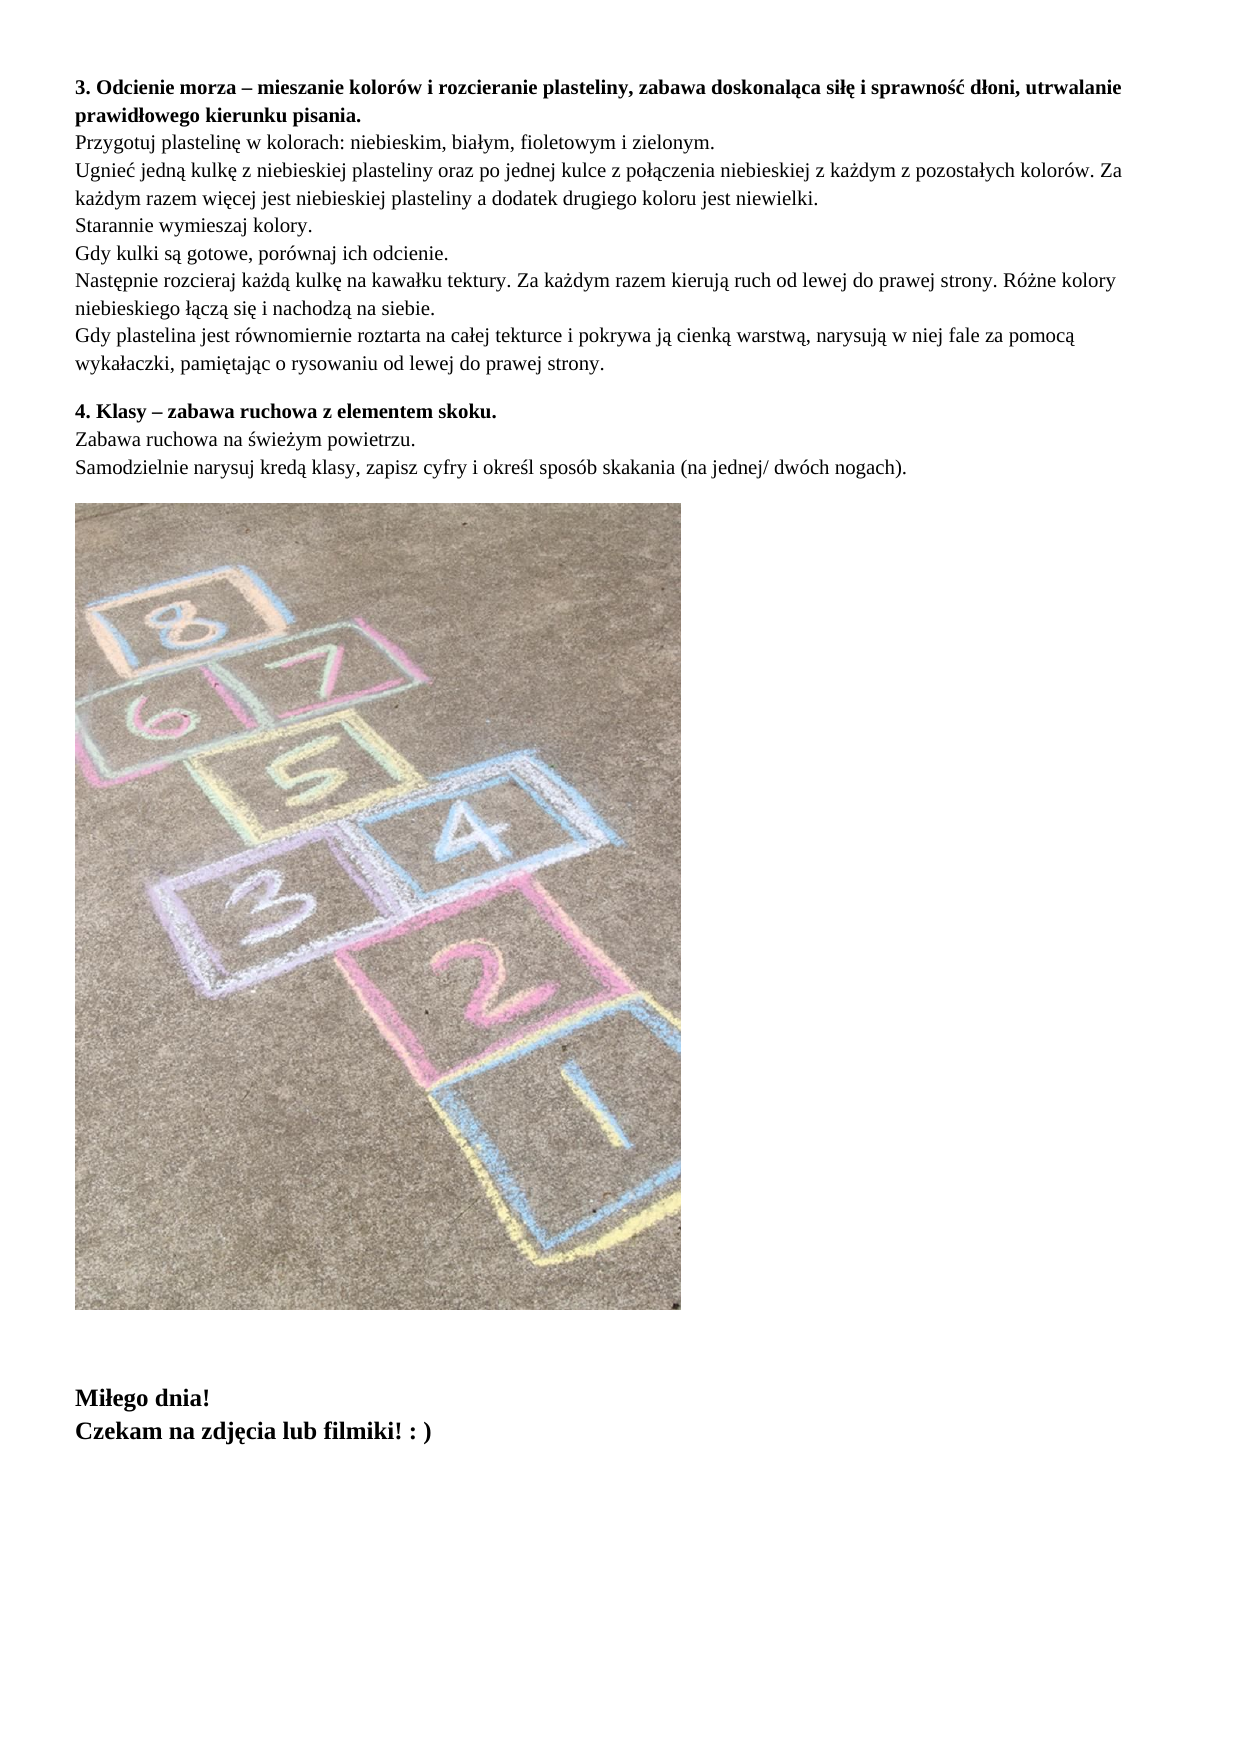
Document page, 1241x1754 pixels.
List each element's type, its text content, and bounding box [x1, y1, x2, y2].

text 3. Odcienie morza – mieszanie kolorów i rozcieranie plasteliny, zabawa doskonaląca siłę i sprawność dłoni, utrwalanie prawidłowego kierunku pisania. Przygotuj plastelinę w kolorach: niebieskim, białym, fioletowym i zielonym. Ugnieć jedną kulkę z niebieskiej plasteliny oraz po jednej kulce z połączenia niebieskiej z każdym z pozostałych kolorów. Za każdym razem więcej jest niebieskiej plasteliny a dodatek drugiego koloru jest niewielki. Starannie wymieszaj kolory. Gdy kulki są gotowe, porównaj ich odcienie. Następnie rozcieraj każdą kulkę na kawałku tektury. Za każdym razem kierują ruch od lewej do prawej strony. Różne kolory niebieskiego łączą się i nachodzą na siebie. Gdy plastelina jest równomiernie roztarta na całej tekturce i pokrywa ją cienką warstwą, narysują w niej fale za pomocą wykałaczki, pamiętając o rysowaniu od lewej do prawej strony. [75, 75, 1165, 375]
picture [75, 503, 681, 1310]
text 4. Klasy – zabawa ruchowa z elementem skoku. Zabawa ruchowa na świeżym powietrzu. Samodzielnie narysuj kredą klasy, zapisz cyfry i określ sposób skakania (na jednej/ dwóch nogach). [75, 399, 1165, 479]
text Miłego dnia! Czekam na zdjęcia lub filmiki! : ) [75, 1383, 1165, 1445]
